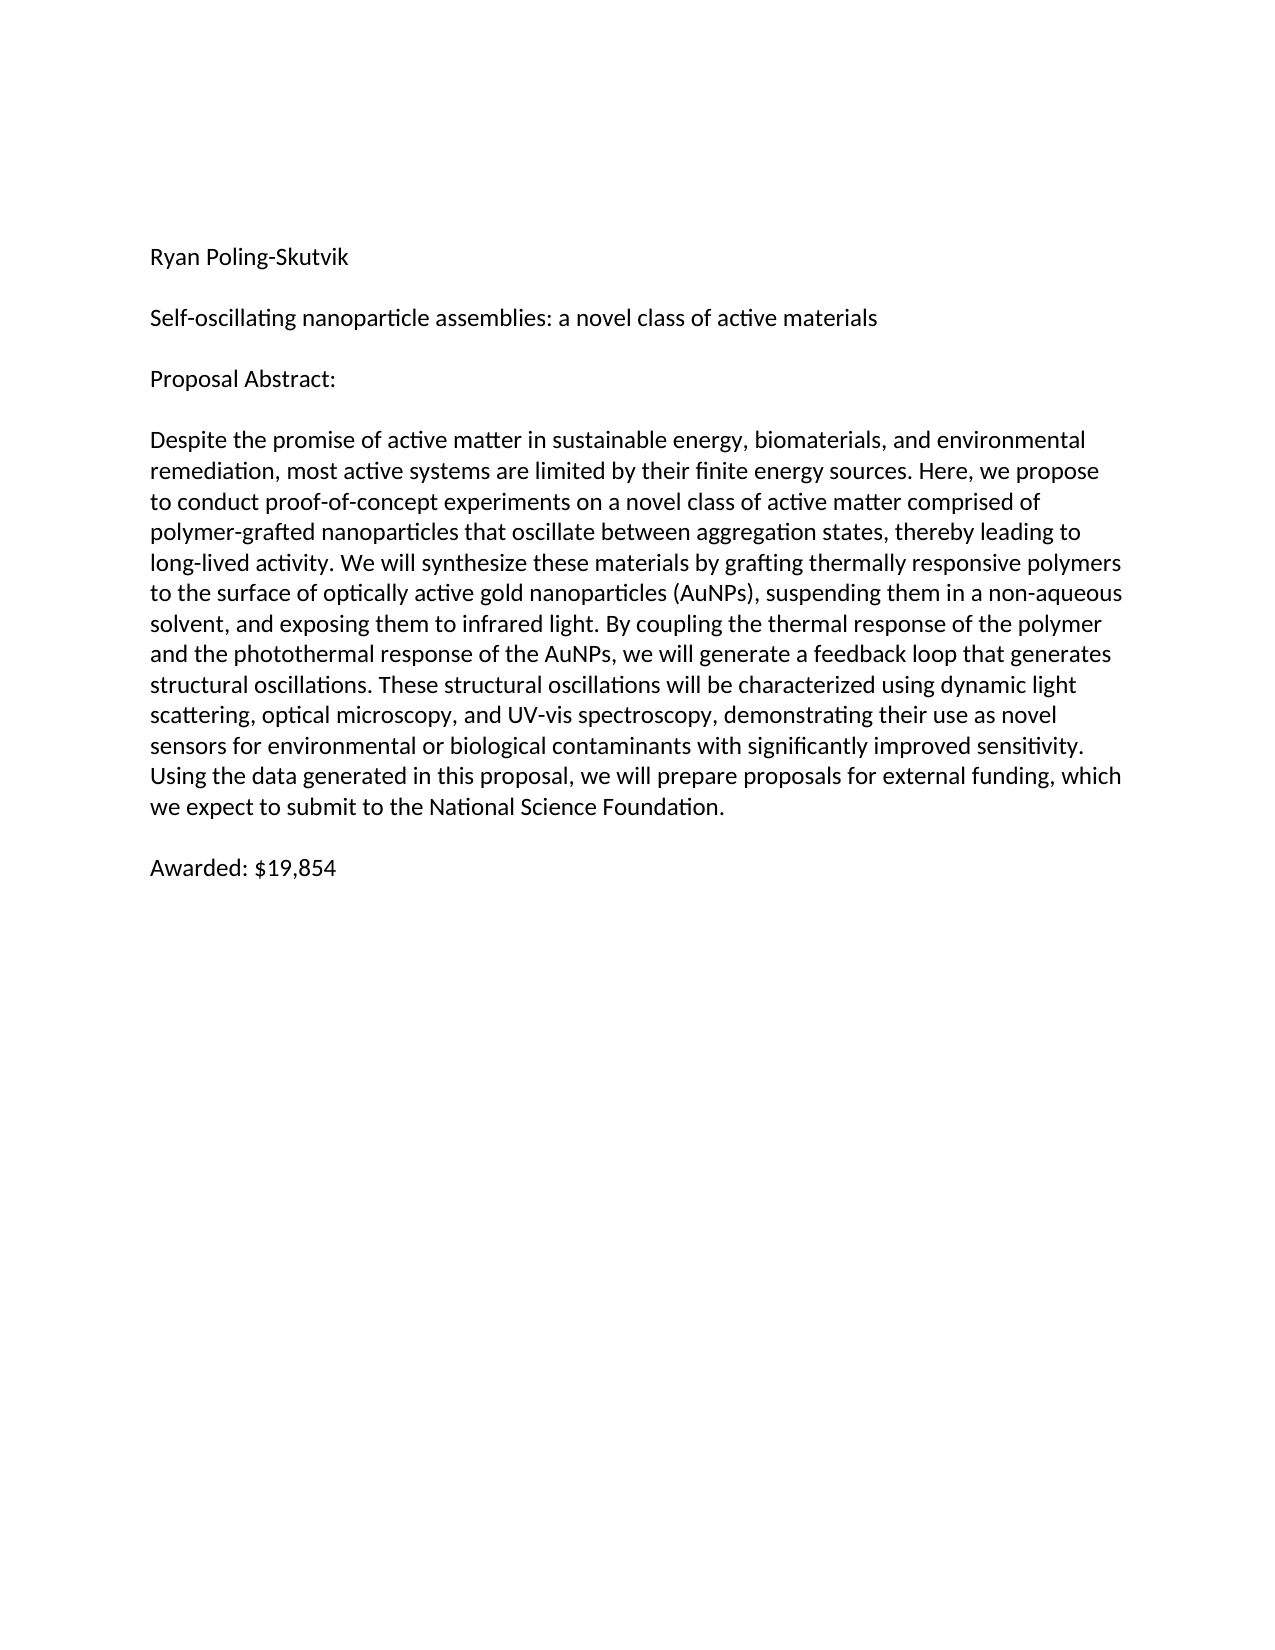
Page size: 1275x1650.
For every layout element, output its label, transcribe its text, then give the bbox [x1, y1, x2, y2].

text Proposal Abstract: [150, 364, 1125, 394]
text Self-oscillating nanoparticle assemblies: a novel class of active materials [150, 303, 1125, 333]
text Despite the promise of active matter in sustainable energy, biomaterials, and environmental remediation, most active systems are limited by their finite energy sources. Here, we propose to conduct proof-of-concept experiments on a novel class of active matter comprised of polymer-grafted nanoparticles that oscillate between aggregation states, thereby leading to long-lived activity. We will synthesize these materials by grafting thermally responsive polymers to the surface of optically active gold nanoparticles (AuNPs), suspending them in a non-aqueous solvent, and exposing them to infrared light. By coupling the thermal response of the polymer and the photothermal response of the AuNPs, we will generate a feedback loop that generates structural oscillations. These structural oscillations will be characterized using dynamic light scattering, optical microscopy, and UV-vis spectroscopy, demonstrating their use as novel sensors for environmental or biological contaminants with significantly improved sensitivity. Using the data generated in this proposal, we will prepare proposals for external funding, which we expect to submit to the National Science Foundation. [150, 425, 1125, 821]
text Ryan Poling-Skutvik [150, 242, 1125, 272]
text Awarded: $19,854 [150, 852, 1125, 882]
